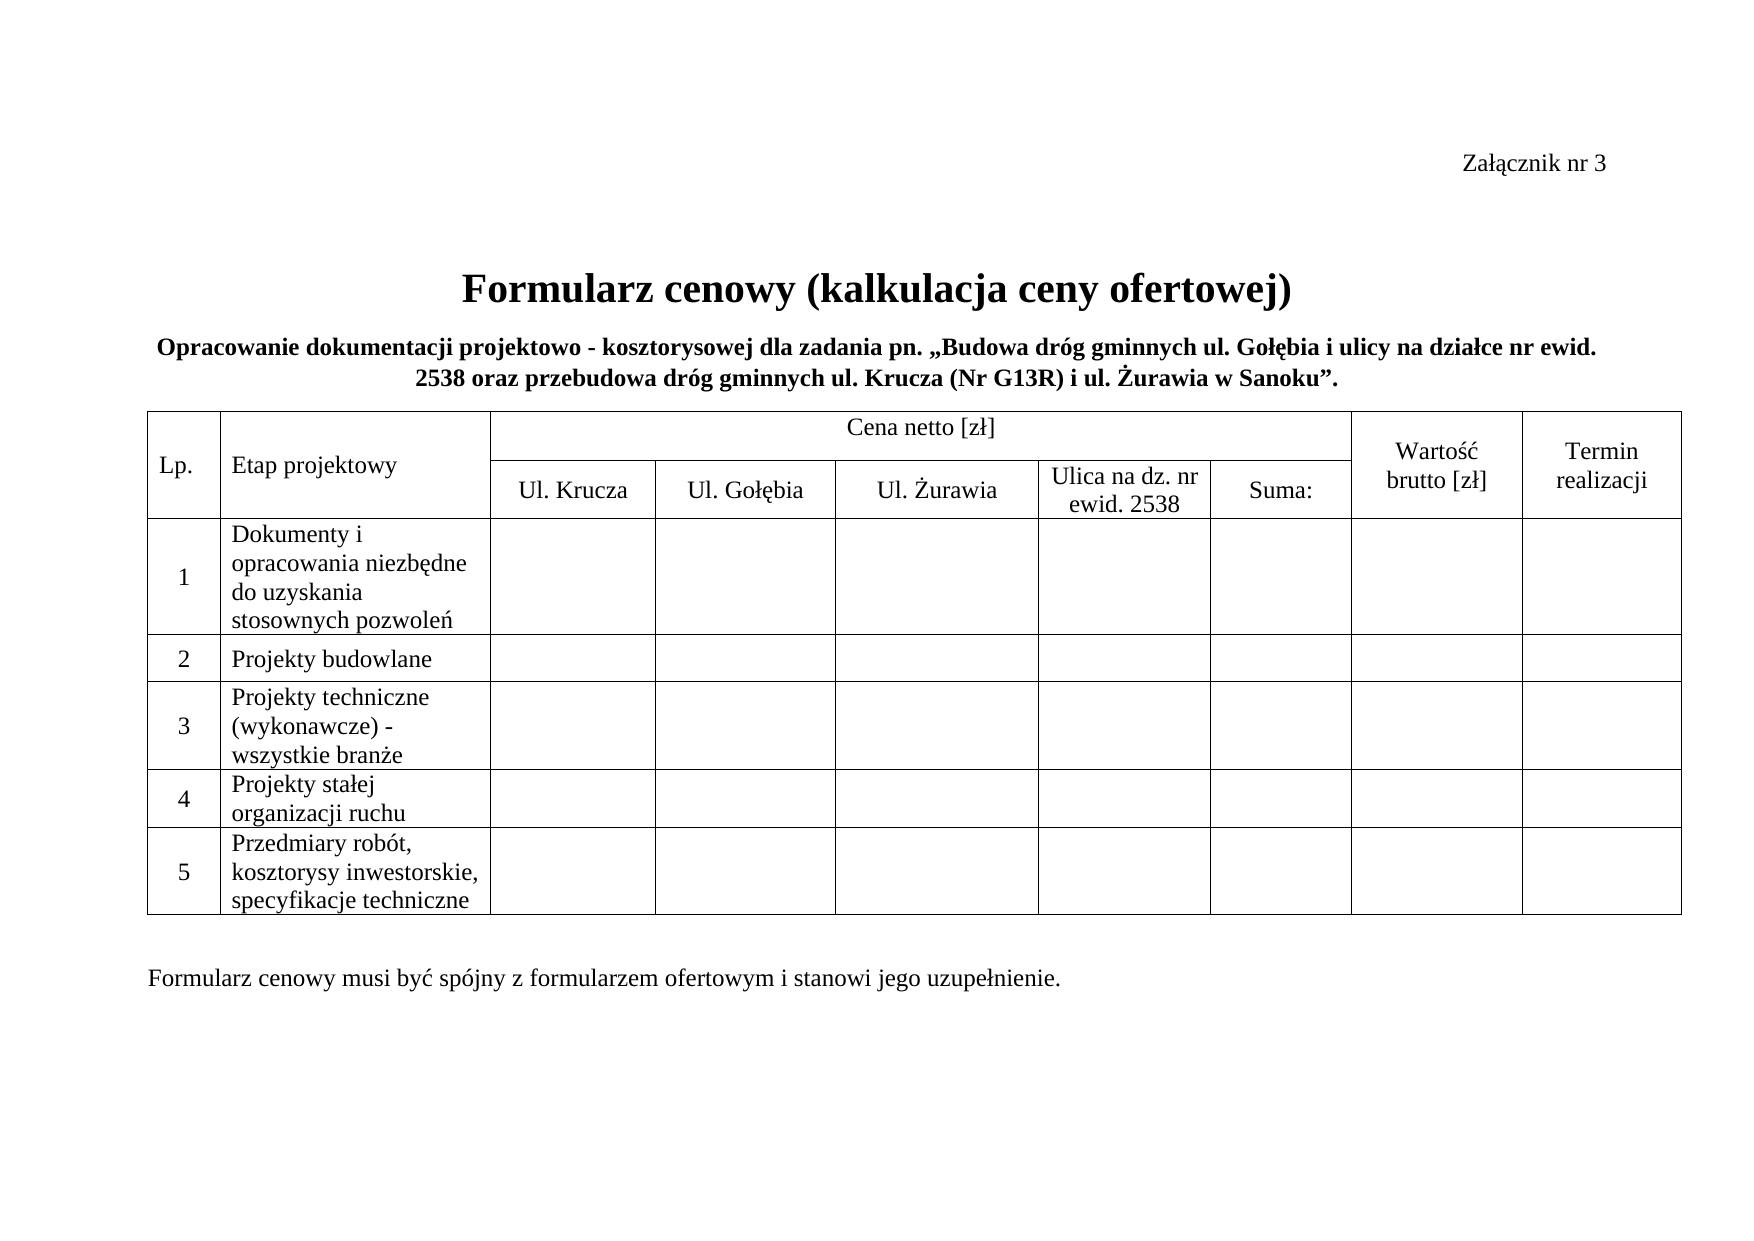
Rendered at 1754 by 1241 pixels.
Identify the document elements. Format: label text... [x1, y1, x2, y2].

table_cell [1211, 635, 1351, 681]
table_cell [491, 682, 655, 768]
table_cell [836, 519, 1038, 634]
table_header Etap projektowy [221, 412, 490, 518]
text Formularz cenowy (kalkulacja ceny ofertowej) [148, 264, 1606, 312]
table_cell [1039, 770, 1210, 827]
table_cell [1039, 828, 1210, 914]
table_cell [1211, 828, 1351, 914]
table_cell Ulica na dz. nr ewid. 2538 [1039, 461, 1210, 518]
table_cell [491, 519, 655, 634]
table_cell [1352, 828, 1522, 914]
table_cell 1 [148, 519, 220, 634]
table_cell Ul. Żurawia [836, 461, 1038, 518]
table_cell [1523, 828, 1681, 914]
table_cell [491, 635, 655, 681]
table_cell [1352, 682, 1522, 768]
table_cell [1211, 770, 1351, 827]
table_cell Projekty stałej organizacji ruchu [221, 770, 490, 827]
table_cell [656, 635, 835, 681]
table_cell [491, 828, 655, 914]
table_cell [656, 828, 835, 914]
table_cell [1523, 635, 1681, 681]
table_cell Suma: [1211, 461, 1351, 518]
table_header Lp. [148, 412, 220, 518]
table_cell [1039, 682, 1210, 768]
table_header Termin realizacji [1523, 412, 1681, 518]
table_cell [836, 770, 1038, 827]
table_cell Ul. Krucza [491, 461, 655, 518]
table_cell [1523, 770, 1681, 827]
table_cell [1211, 682, 1351, 768]
table_cell [1352, 770, 1522, 827]
table_cell [836, 635, 1038, 681]
text Opracowanie dokumentacji projektowo - kosztorysowej dla zadania pn. „Budowa dróg gminnych ul. Gołębia i ulicy na działce nr ewid. 2538 oraz przebudowa dróg gminnych ul. Krucza (Nr G13R) i ul. Żurawia w Sanoku”. [148, 332, 1606, 392]
table_cell [656, 770, 835, 827]
table_cell [1523, 519, 1681, 634]
table_cell [656, 682, 835, 768]
table_cell [1039, 635, 1210, 681]
table_cell 2 [148, 635, 220, 681]
table_cell [1352, 635, 1522, 681]
table_cell Przedmiary robót, kosztorysy inwestorskie, specyfikacje techniczne [221, 828, 490, 914]
table_cell [836, 828, 1038, 914]
table_cell [1523, 682, 1681, 768]
table_header Wartość brutto [zł] [1352, 412, 1522, 518]
table_cell 5 [148, 828, 220, 914]
table_cell [1039, 519, 1210, 634]
table_cell [1211, 519, 1351, 634]
table_cell [656, 519, 835, 634]
table_cell Ul. Gołębia [656, 461, 835, 518]
table_cell Dokumenty i opracowania niezbędne do uzyskania stosownych pozwoleń [221, 519, 490, 634]
table_cell [491, 770, 655, 827]
table_cell 4 [148, 770, 220, 827]
table_cell Projekty budowlane [221, 635, 490, 681]
table_header Cena netto [zł] [491, 412, 1351, 460]
table_cell 3 [148, 682, 220, 768]
table_cell Projekty techniczne (wykonawcze) - wszystkie branże [221, 682, 490, 768]
table_cell [836, 682, 1038, 768]
text Załącznik nr 3 [148, 148, 1606, 176]
table_cell [1352, 519, 1522, 634]
text Formularz cenowy musi być spójny z formularzem ofertowym i stanowi jego uzupełnienie. [148, 963, 1606, 992]
